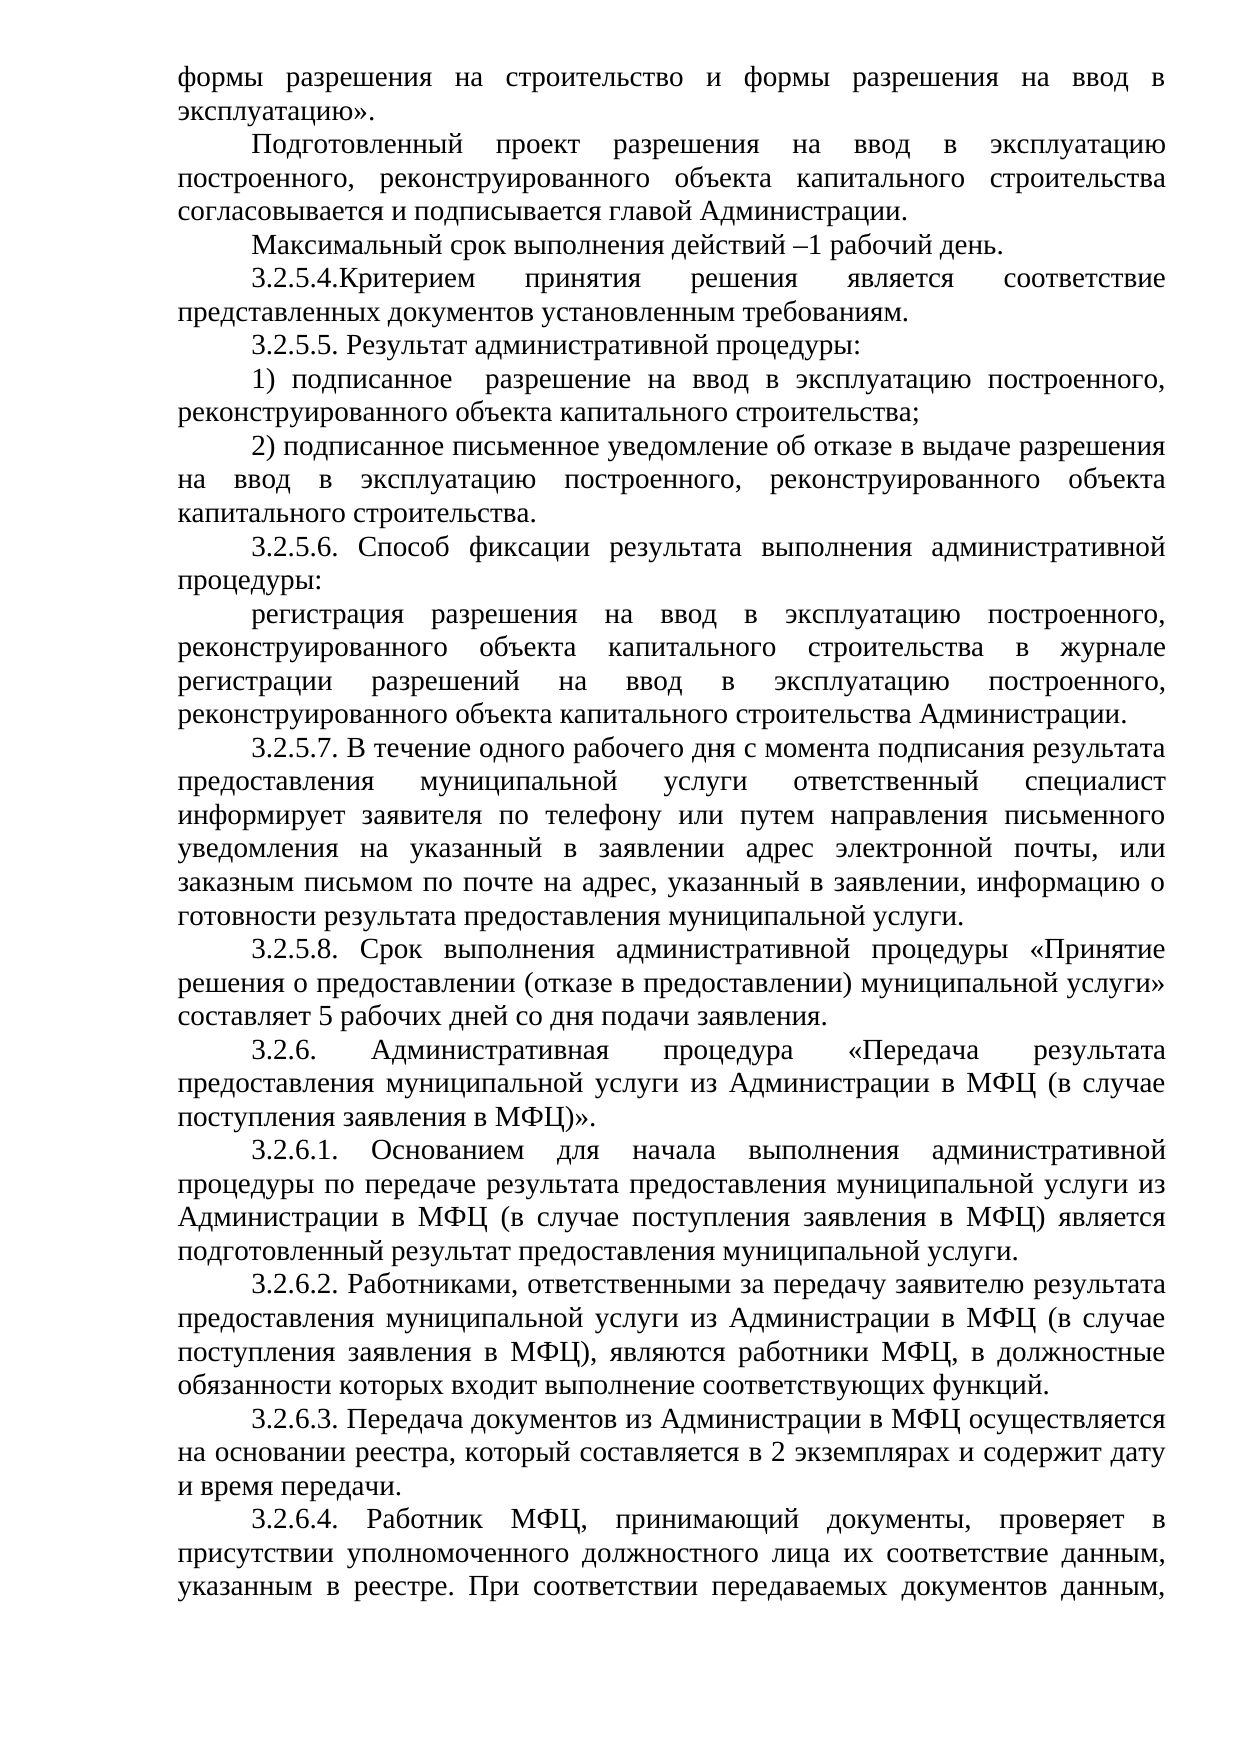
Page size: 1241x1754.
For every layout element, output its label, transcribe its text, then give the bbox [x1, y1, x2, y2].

text Подготовленный проект разрешения на ввод в эксплуатацию построенного, реконструированного объекта капитального строительства согласовывается и подписывается главой Администрации. [177, 126, 1167, 227]
text 3.2.5.6. Способ фиксации результата выполнения административной процедуры: [177, 529, 1167, 596]
text 1) подписанное разрешение на ввод в эксплуатацию построенного, реконструированного объекта капитального строительства; [177, 361, 1167, 428]
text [177, 1501, 1167, 1602]
text 3.2.5.7. В течение одного рабочего дня с момента подписания результата предоставления муниципальной услуги ответственный специалист информирует заявителя по телефону или путем направления письменного уведомления на указанный в заявлении адрес электронной почты, или заказным письмом по почте на адрес, указанный в заявлении, информацию о готовности результата предоставления муниципальной услуги. [177, 730, 1167, 931]
text 3.2.6. Административная процедура «Передача результата предоставления муниципальной услуги из Администрации в МФЦ (в случае поступления заявления в МФЦ)». [177, 1032, 1167, 1132]
text 3.2.5.8. Срок выполнения административной процедуры «Принятие решения о предоставлении (отказе в предоставлении) муниципальной услуги» составляет 5 рабочих дней со дня подачи заявления. [177, 931, 1167, 1032]
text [177, 59, 1167, 126]
text 3.2.6.1. Основанием для начала выполнения административной процедуры по передаче результата предоставления муниципальной услуги из Администрации в МФЦ (в случае поступления заявления в МФЦ) является подготовленный результат предоставления муниципальной услуги. [177, 1132, 1167, 1267]
text 3.2.6.3. Передача документов из Администрации в МФЦ осуществляется на основании реестра, который составляется в 2 экземплярах и содержит дату и время передачи. [177, 1401, 1167, 1501]
text 3.2.5.4.Критерием принятия решения является соответствие представленных документов установленным требованиям. [177, 260, 1167, 327]
text 3.2.5.5. Результат административной процедуры: [177, 327, 1167, 361]
text Максимальный срок выполнения действий –1 рабочий день. [177, 227, 1167, 260]
text 3.2.6.2. Работниками, ответственными за передачу заявителю результата предоставления муниципальной услуги из Администрации в МФЦ (в случае поступления заявления в МФЦ), являются работники МФЦ, в должностные обязанности которых входит выполнение соответствующих функций. [177, 1267, 1167, 1401]
text регистрация разрешения на ввод в эксплуатацию построенного, реконструированного объекта капитального строительства в журнале регистрации разрешений на ввод в эксплуатацию построенного, реконструированного объекта капитального строительства Администрации. [177, 596, 1167, 730]
text 2) подписанное письменное уведомление об отказе в выдаче разрешения на ввод в эксплуатацию построенного, реконструированного объекта капитального строительства. [177, 428, 1167, 529]
